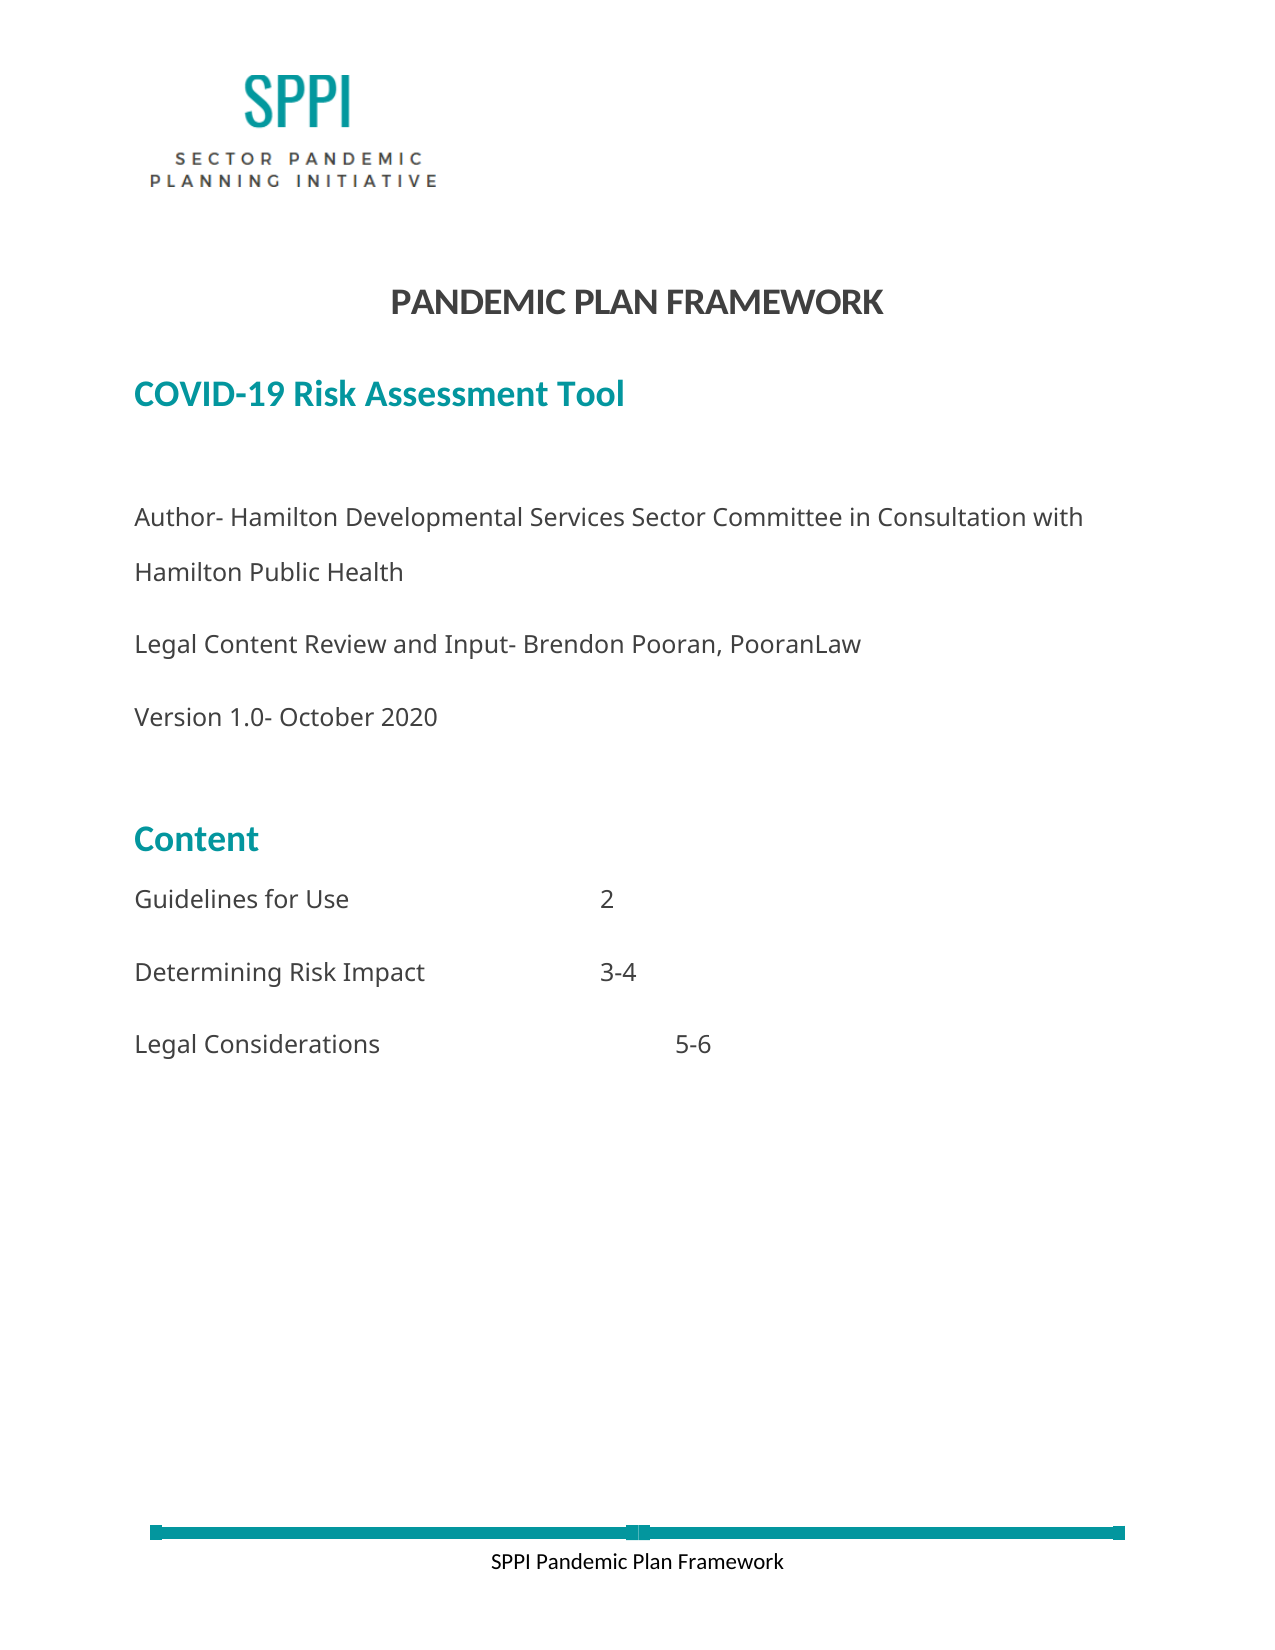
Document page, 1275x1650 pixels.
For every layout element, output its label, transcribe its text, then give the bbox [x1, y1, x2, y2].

text Guidelines for Use 2 [134, 882, 1168, 916]
text Version 1.0- October 2020 [75, 699, 879, 733]
text Content [104, 815, 1200, 861]
text PANDEMIC PLAN FRAMEWORK [75, 278, 1200, 324]
text Legal Considerations 5-6 [134, 1027, 1168, 1061]
text Determining Risk Impact 3-4 [134, 954, 1168, 988]
text Author- Hamilton Developmental Services Sector Committee in Consultation with Hamilton Public Health [134, 499, 1168, 588]
text Legal Content Review and Input- Brendon Pooran, PooranLaw [134, 627, 1168, 661]
picture [150, 75, 437, 187]
text COVID-19 Risk Assessment Tool [104, 370, 1200, 416]
